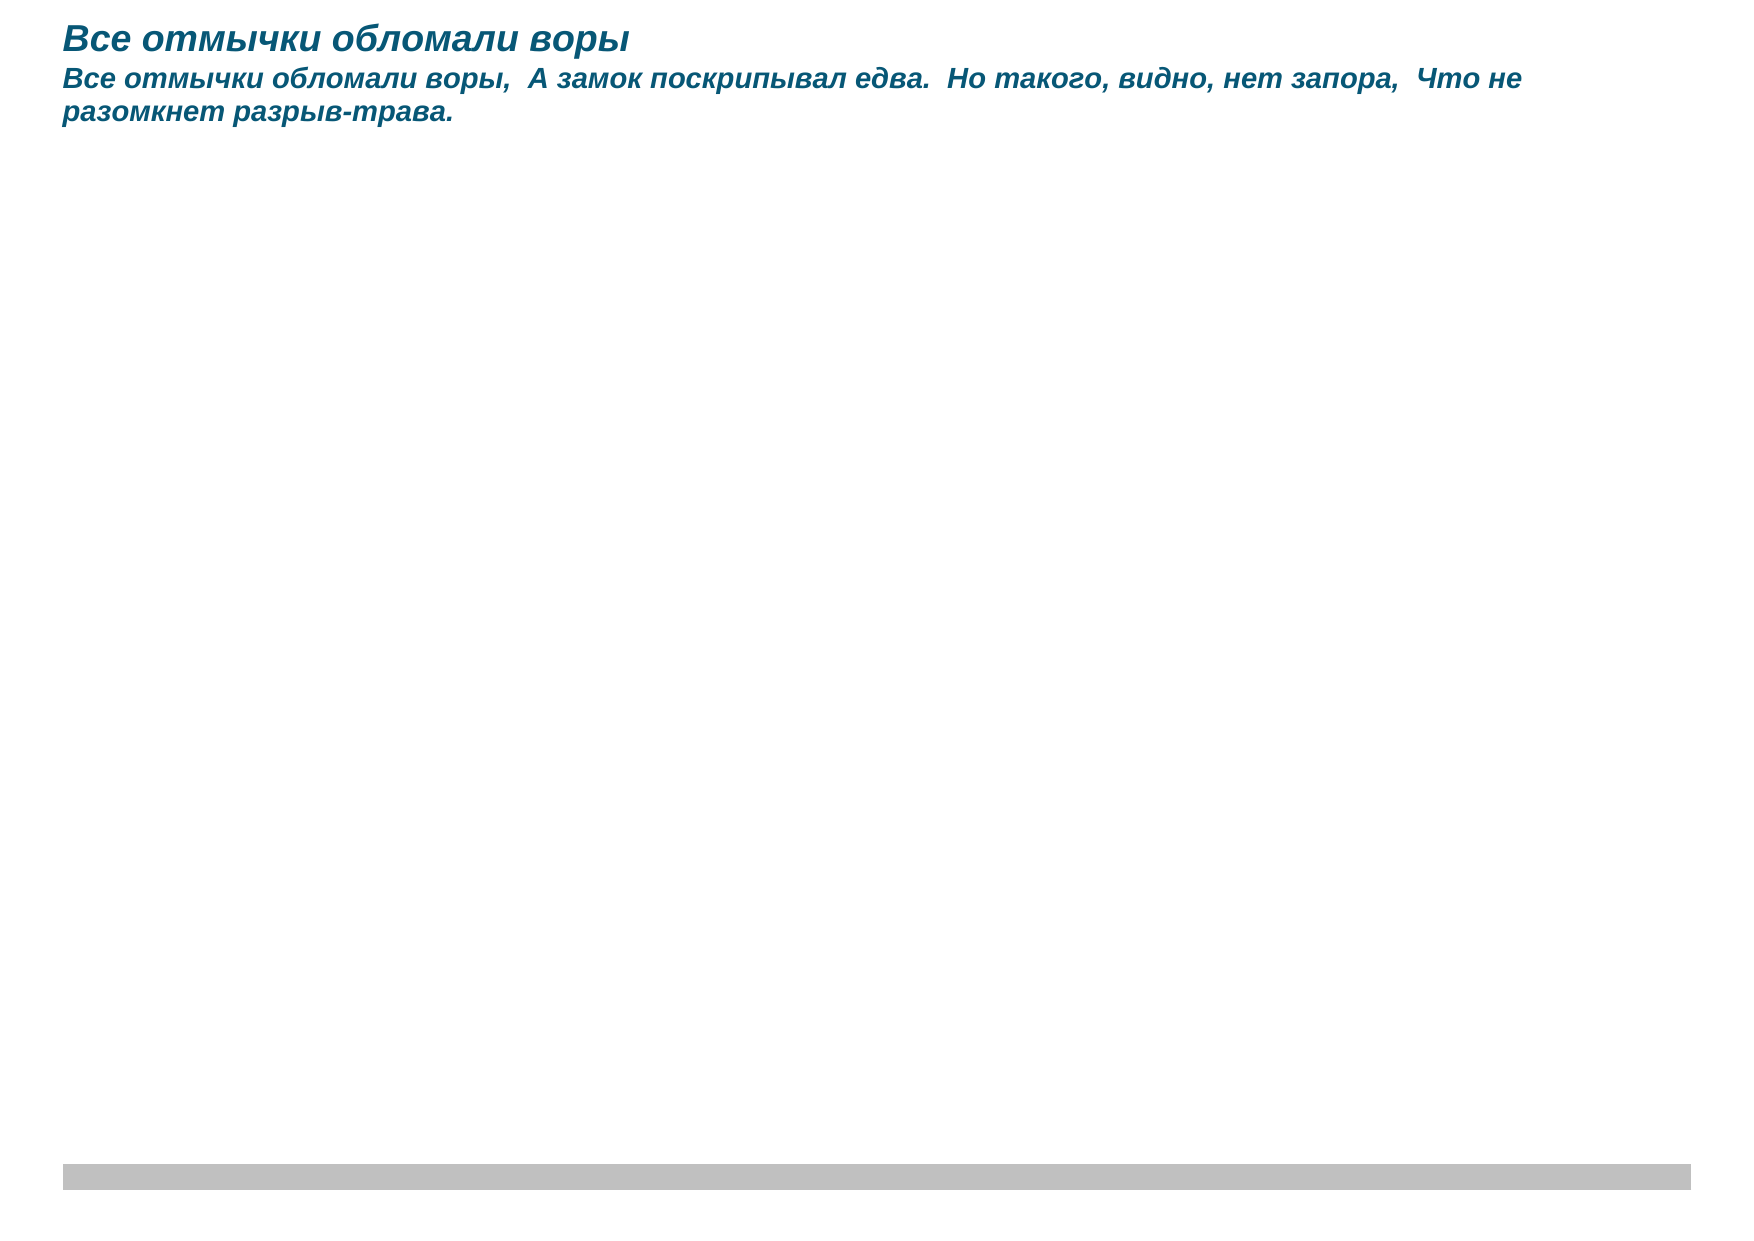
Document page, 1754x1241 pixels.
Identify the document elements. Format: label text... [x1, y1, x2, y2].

text Все отмычки обломали воры, [62, 61, 1691, 128]
subtitle Все отмычки обломали воры [62, 17, 1691, 60]
